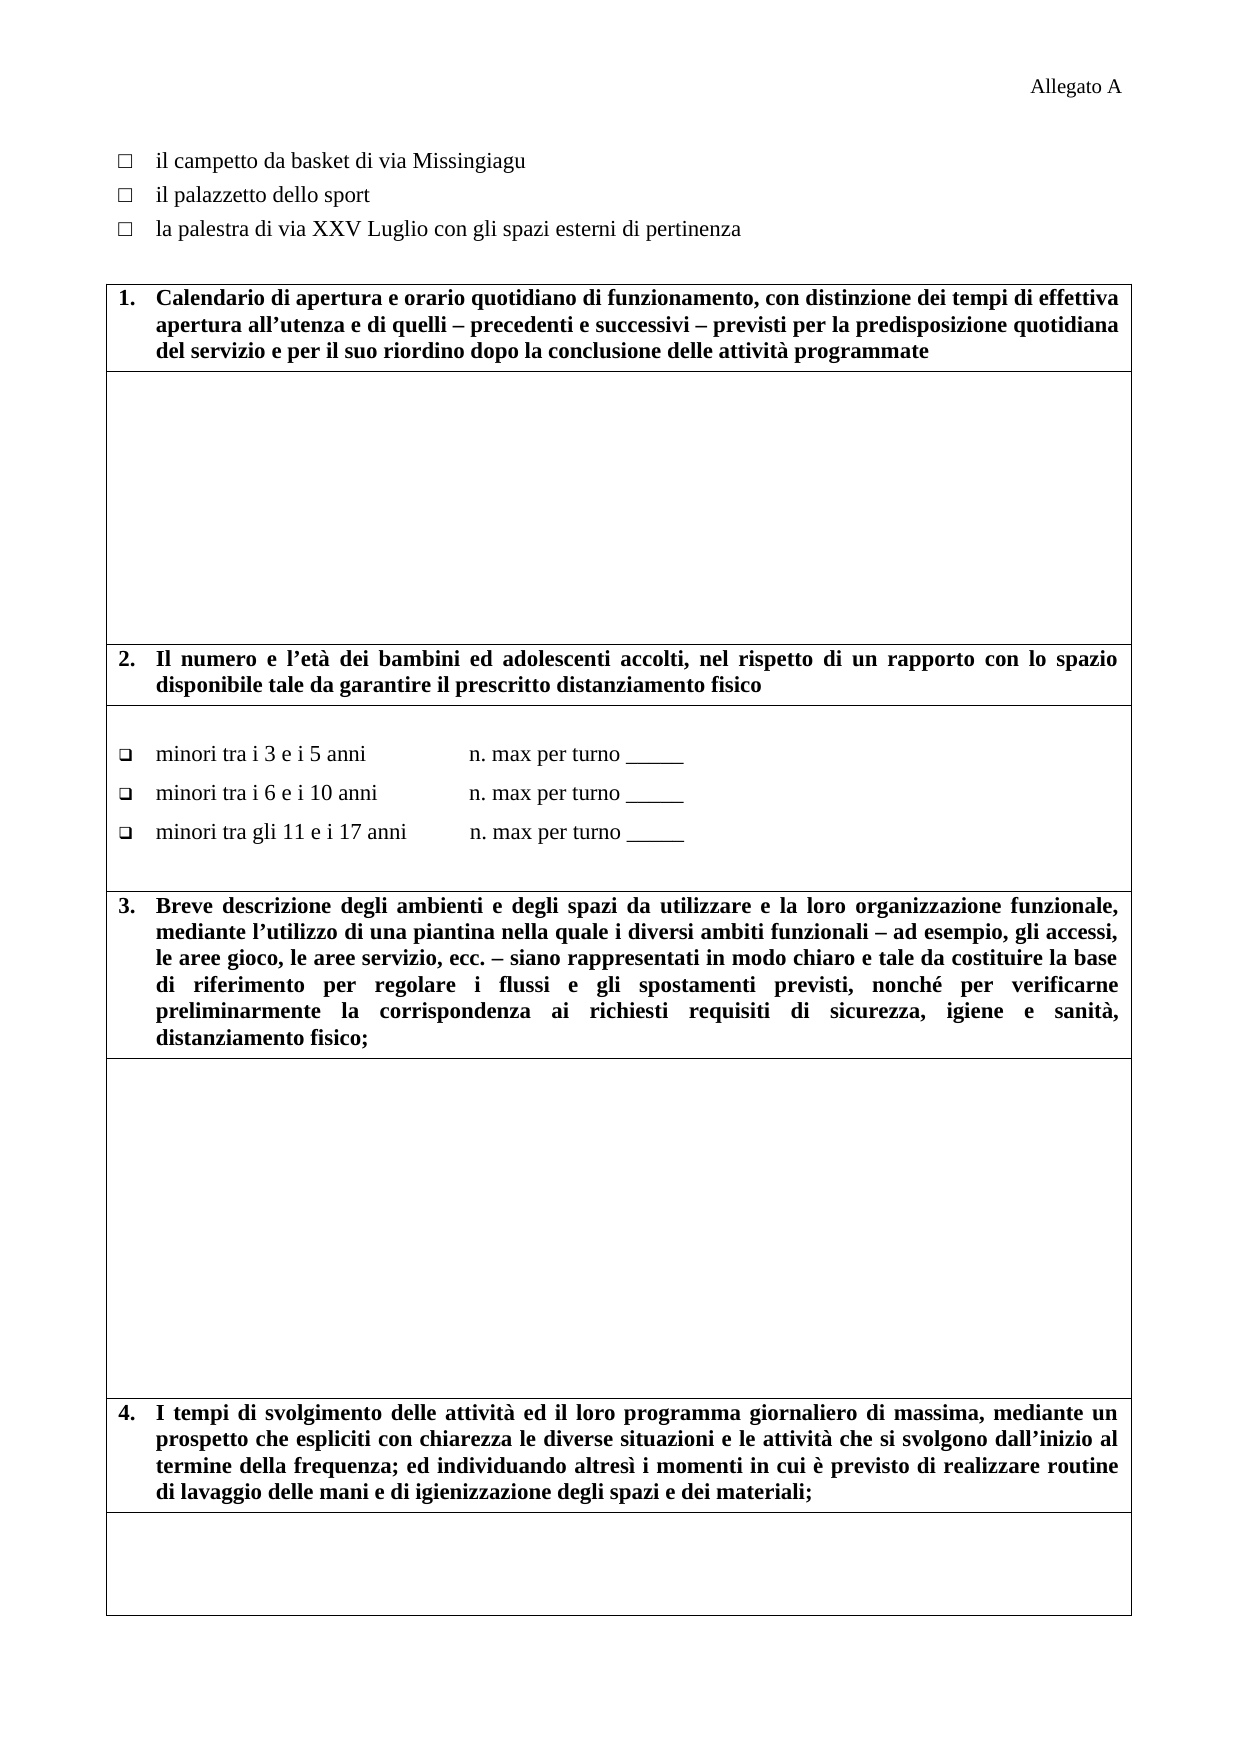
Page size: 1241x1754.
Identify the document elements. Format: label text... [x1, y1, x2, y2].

table_cell minori tra i 3 e i 5 anni n. max per turno _____ minori tra i 6 e i 10 anni n. max per turno _____ minori tra gli 11 e i 17 anni n. max per turno _____ [107, 706, 1131, 891]
list il palazzetto dello sport [118, 182, 1122, 208]
list il campetto da basket di via Missingiagu [118, 148, 1122, 174]
table_cell I tempi di svolgimento delle attività ed il loro programma giornaliero di massima, mediante un prospetto che espliciti con chiarezza le diverse situazioni e le attività che si svolgono dall’inizio al termine della frequenza; ed individuando altresì i momenti in cui è previsto di realizzare routine di lavaggio delle mani e di igienizzazione degli spazi e dei materiali; [107, 1399, 1131, 1512]
table_cell Il numero e l’età dei bambini ed adolescenti accolti, nel rispetto di un rapporto con lo spazio disponibile tale da garantire il prescritto distanziamento fisico [107, 645, 1131, 705]
table_cell [107, 1513, 1131, 1615]
table_header Calendario di apertura e orario quotidiano di funzionamento, con distinzione dei tempi di effettiva apertura all’utenza e di quelli – precedenti e successivi – previsti per la predisposizione quotidiana del servizio e per il suo riordino dopo la conclusione delle attività programmate [107, 285, 1131, 371]
table_cell [107, 1059, 1131, 1398]
table_cell Breve descrizione degli ambienti e degli spazi da utilizzare e la loro organizzazione funzionale, mediante l’utilizzo di una piantina nella quale i diversi ambiti funzionali – ad esempio, gli accessi, le aree gioco, le aree servizio, ecc. – siano rappresentati in modo chiaro e tale da costituire la base di riferimento per regolare i flussi e gli spostamenti previsti, nonché per verificarne preliminarmente la corrispondenza ai richiesti requisiti di sicurezza, igiene e sanità, distanziamento fisico; [107, 892, 1131, 1057]
table_cell [107, 372, 1131, 644]
list la palestra di via XXV Luglio con gli spazi esterni di pertinenza [118, 216, 1122, 242]
